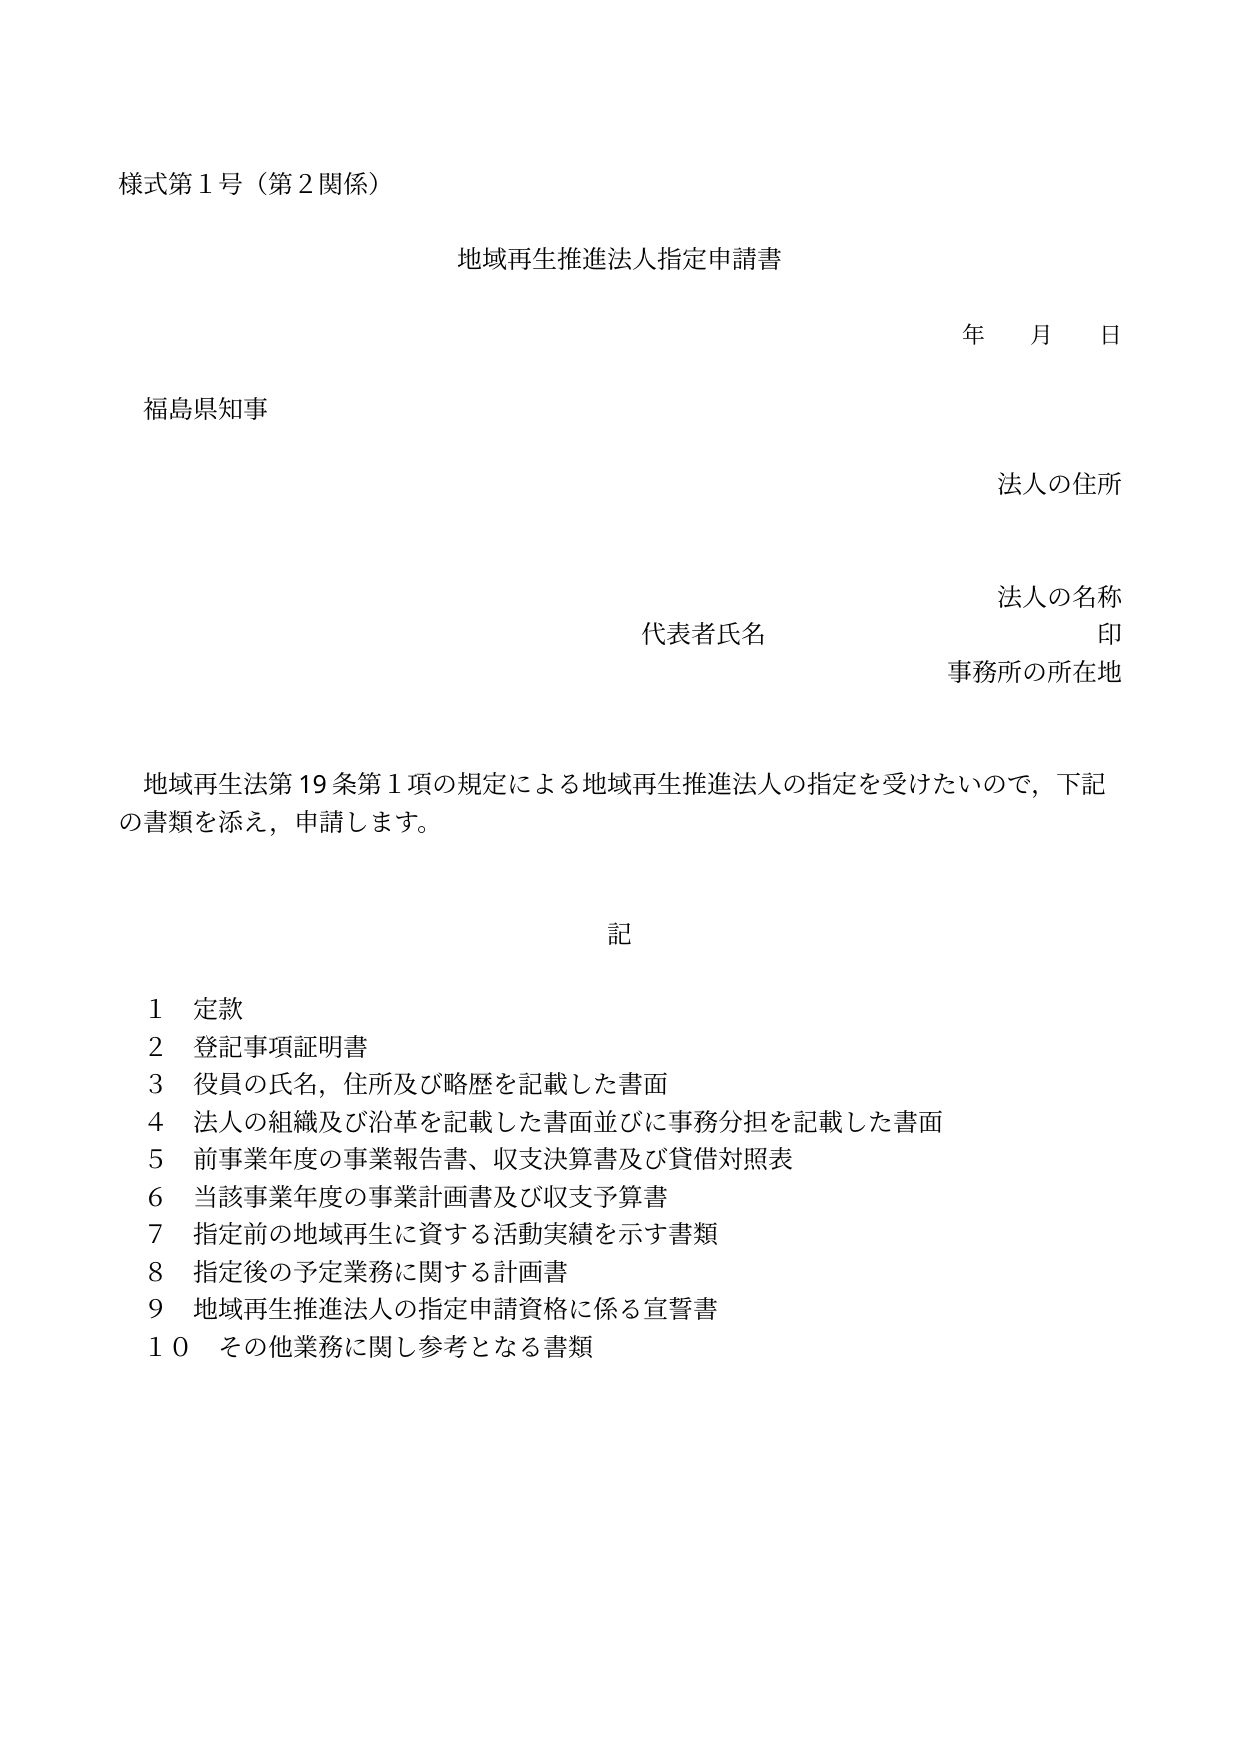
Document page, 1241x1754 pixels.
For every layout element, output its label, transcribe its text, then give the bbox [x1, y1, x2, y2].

text ８ 指定後の予定業務に関する計画書 [118, 1252, 1122, 1289]
text ３ 役員の氏名，住所及び略歴を記載した書面 [118, 1064, 1122, 1102]
text 法人の名称 [118, 577, 1122, 614]
text ６ 当該事業年度の事業計画書及び収支予算書 [118, 1177, 1122, 1214]
text 事務所の所在地 [118, 652, 1122, 689]
text 福島県知事 [118, 389, 1122, 427]
text 様式第１号（第２関係） [118, 164, 1122, 202]
text ７ 指定前の地域再生に資する活動実績を示す書類 [118, 1214, 1122, 1252]
text 地域再生法第19条第１項の規定による地域再生推進法人の指定を受けたいので，下記の書類を添え，申請します。 [118, 764, 1122, 839]
text 法人の住所 [118, 464, 1122, 502]
text 年 月 日 [118, 314, 1122, 352]
text ２ 登記事項証明書 [118, 1027, 1122, 1064]
text ９ 地域再生推進法人の指定申請資格に係る宣誓書 [118, 1289, 1122, 1327]
text １０ その他業務に関し参考となる書類 [118, 1327, 1122, 1364]
text ４ 法人の組織及び沿革を記載した書面並びに事務分担を記載した書面 [118, 1102, 1122, 1139]
text 代表者氏名 印 [118, 614, 1122, 652]
text ５ 前事業年度の事業報告書、収支決算書及び貸借対照表 [118, 1139, 1122, 1177]
text １ 定款 [118, 989, 1122, 1027]
text 地域再生推進法人指定申請書 [118, 239, 1122, 277]
subtitle 記 [118, 914, 1122, 952]
